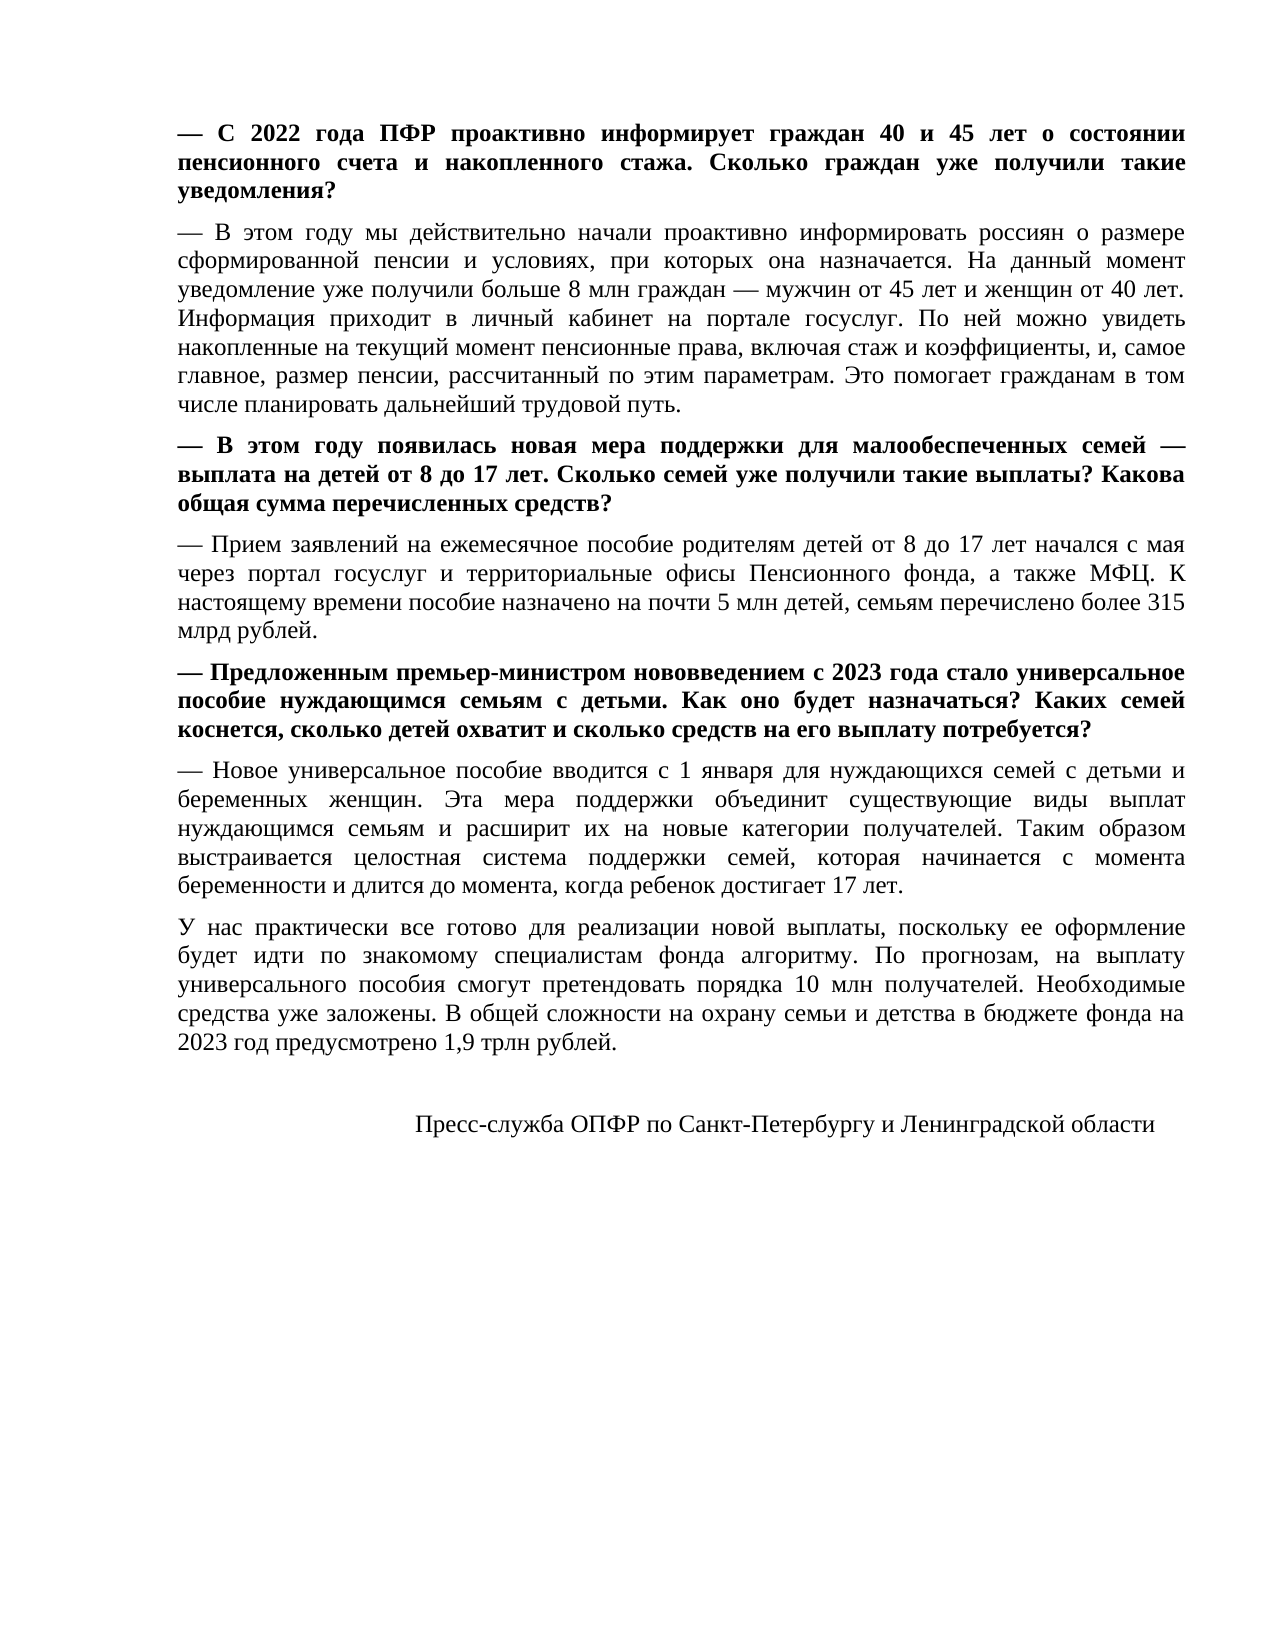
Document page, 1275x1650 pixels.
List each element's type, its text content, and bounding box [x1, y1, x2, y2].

text Пресс-служба ОПФР по Санкт-Петербургу и Ленинградской области [177, 1109, 1186, 1138]
text — С 2022 года ПФР проактивно информирует граждан 40 и 45 лет о состоянии пенсионного счета и накопленного стажа. Сколько граждан уже получили такие уведомления? [177, 118, 1186, 204]
text — Прием заявлений на ежемесячное пособие родителям детей от 8 до 17 лет начался с мая через портал госуслуг и территориальные офисы Пенсионного фонда, а также МФЦ. К настоящему времени пособие назначено на почти 5 млн детей, семьям перечислено более 315 млрд рублей. [177, 529, 1186, 644]
text — Новое универсальное пособие вводится с 1 января для нуждающихся семей с детьми и беременных женщин. Эта мера поддержки объединит существующие виды выплат нуждающимся семьям и расширит их на новые категории получателей. Таким образом выстраивается целостная система поддержки семей, которая начинается с момента беременности и длится до момента, когда ребенок достигает 17 лет. [177, 756, 1186, 899]
text У нас практически все готово для реализации новой выплаты, поскольку ее оформление будет идти по знакомому специалистам фонда алгоритму. По прогнозам, на выплату универсального пособия смогут претендовать порядка 10 млн получателей. Необходимые средства уже заложены. В общей сложности на охрану семьи и детства в бюджете фонда на 2023 год предусмотрено 1,9 трлн рублей. [177, 912, 1186, 1056]
text — Предложенным премьер-министром нововведением с 2023 года стало универсальное пособие нуждающимся семьям с детьми. Как оно будет назначаться? Каких семей коснется, сколько детей охватит и сколько средств на его выплату потребуется? [177, 657, 1186, 743]
text — В этом году появилась новая мера поддержки для малообеспеченных семей — выплата на детей от 8 до 17 лет. Сколько семей уже получили такие выплаты? Какова общая сумма перечисленных средств? [177, 431, 1186, 517]
text — В этом году мы действительно начали проактивно информировать россиян о размере сформированной пенсии и условиях, при которых она назначается. На данный момент уведомление уже получили больше 8 млн граждан — мужчин от 45 лет и женщин от 40 лет. Информация приходит в личный кабинет на портале госуслуг. По ней можно увидеть накопленные на текущий момент пенсионные права, включая стаж и коэффициенты, и, самое главное, размер пенсии, рассчитанный по этим параметрам. Это помогает гражданам в том числе планировать дальнейший трудовой путь. [177, 217, 1186, 418]
